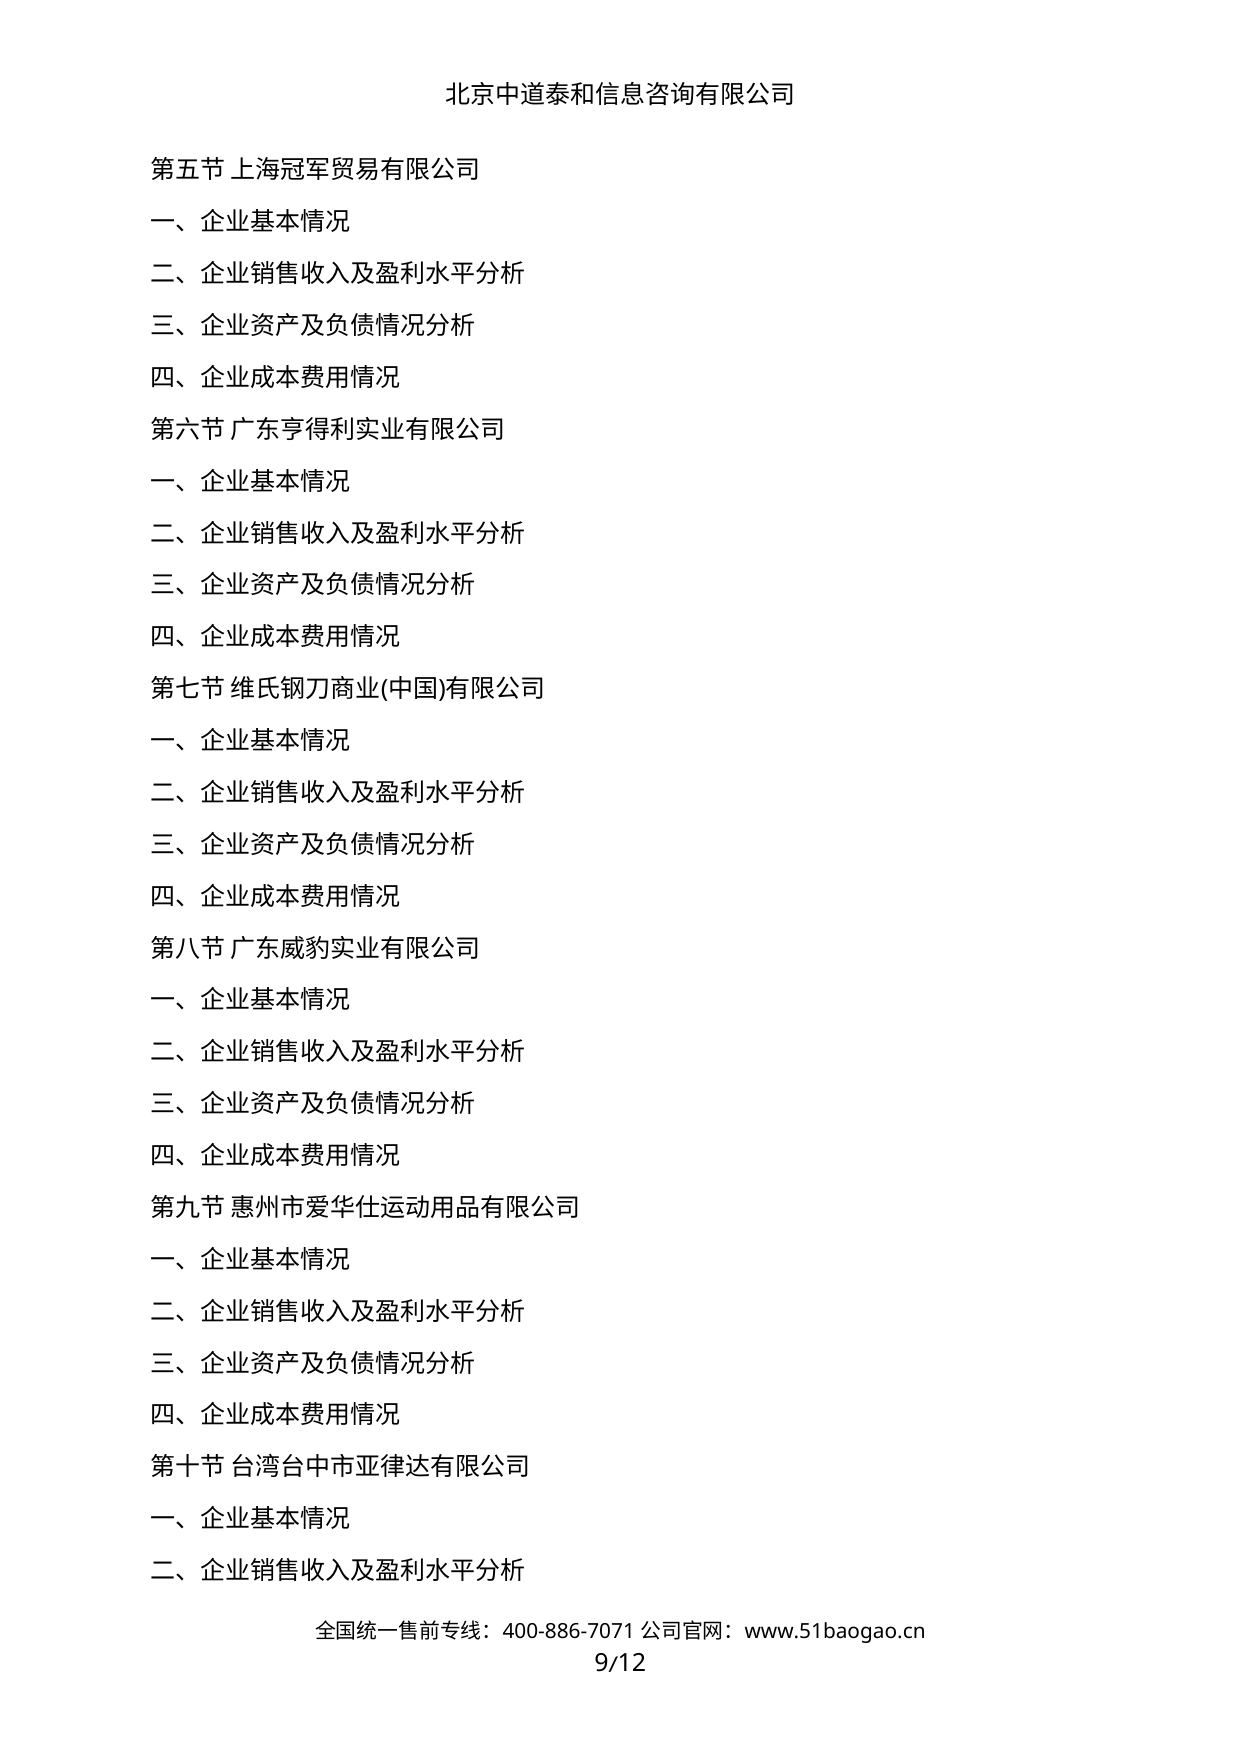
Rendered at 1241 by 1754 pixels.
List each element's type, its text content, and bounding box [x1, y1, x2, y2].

text 一、企业基本情况 [150, 202, 1090, 238]
text 三、企业资产及负债情况分析 [150, 306, 1090, 342]
text 二、企业销售收入及盈利水平分析 [150, 1551, 1090, 1587]
text 二、企业销售收入及盈利水平分析 [150, 1032, 1090, 1068]
text 一、企业基本情况 [150, 1499, 1090, 1535]
text 三、企业资产及负债情况分析 [150, 824, 1090, 861]
text 四、企业成本费用情况 [150, 1136, 1090, 1172]
text 二、企业销售收入及盈利水平分析 [150, 254, 1090, 290]
text 第八节 广东威豹实业有限公司 [150, 928, 1090, 964]
text 一、企业基本情况 [150, 461, 1090, 497]
text 四、企业成本费用情况 [150, 357, 1090, 394]
text 第七节 维氏钢刀商业(中国)有限公司 [150, 669, 1090, 705]
text 三、企业资产及负债情况分析 [150, 1343, 1090, 1379]
text 三、企业资产及负债情况分析 [150, 1084, 1090, 1120]
text 一、企业基本情况 [150, 721, 1090, 757]
text 一、企业基本情况 [150, 980, 1090, 1016]
text 四、企业成本费用情况 [150, 617, 1090, 653]
text 四、企业成本费用情况 [150, 876, 1090, 912]
text 第六节 广东亨得利实业有限公司 [150, 409, 1090, 446]
text 三、企业资产及负债情况分析 [150, 565, 1090, 601]
text 二、企业销售收入及盈利水平分析 [150, 513, 1090, 549]
text 四、企业成本费用情况 [150, 1395, 1090, 1431]
text 一、企业基本情况 [150, 1239, 1090, 1276]
text 二、企业销售收入及盈利水平分析 [150, 772, 1090, 809]
text 第五节 上海冠军贸易有限公司 [150, 150, 1090, 186]
text 第九节 惠州市爱华仕运动用品有限公司 [150, 1187, 1090, 1224]
text 二、企业销售收入及盈利水平分析 [150, 1291, 1090, 1327]
text 第十节 台湾台中市亚律达有限公司 [150, 1447, 1090, 1483]
